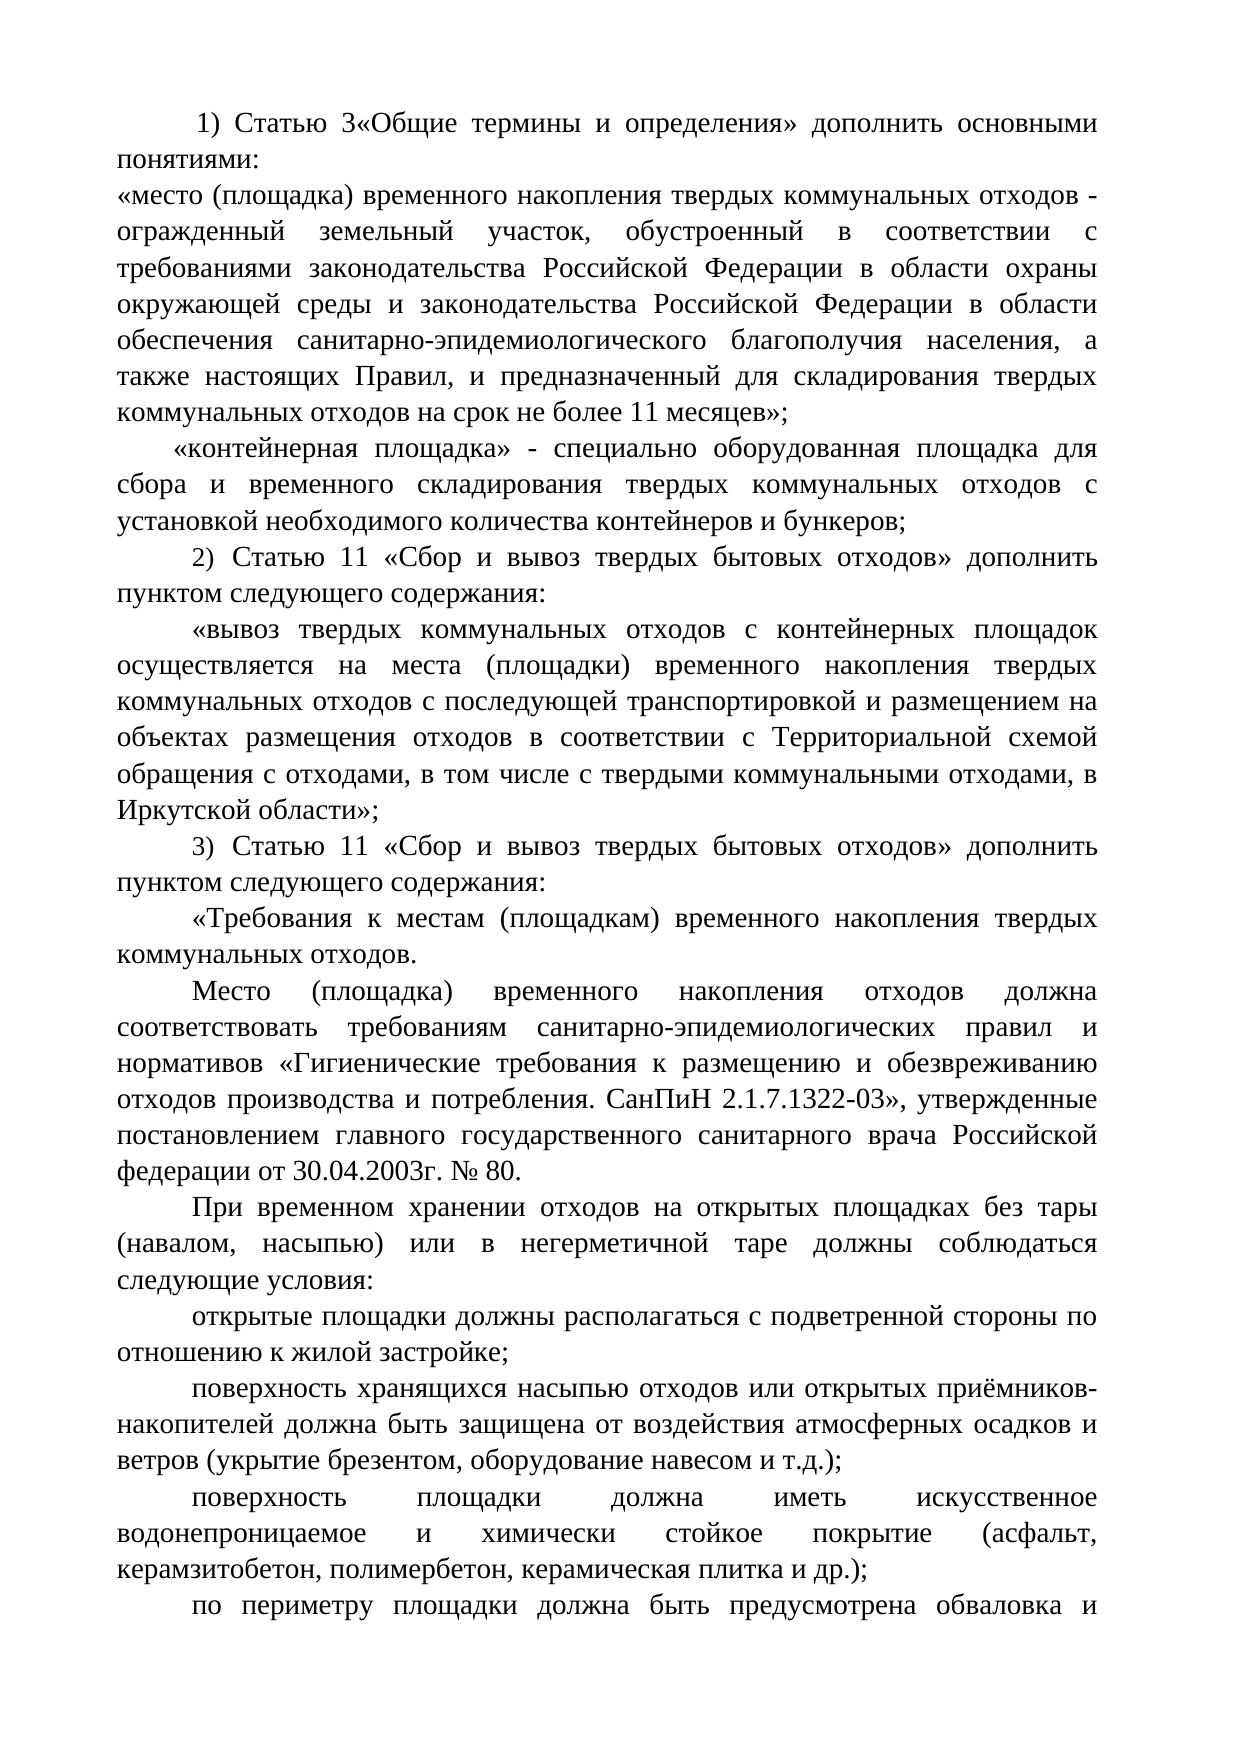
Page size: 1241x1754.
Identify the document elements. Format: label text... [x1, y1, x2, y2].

text 1) Статью 3«Общие термины и определения» дополнить основными понятиями: [117, 105, 1098, 175]
text Место (площадка) временного накопления отходов должна соответствовать требованиям санитарно-эпидемиологических правил и нормативов «Гигиенические требования к размещению и обезвреживанию отходов производства и потребления. СанПиН 2.1.7.1322-03», утвержденные постановлением главного государственного санитарного врача Российской федерации от 30.04.2003г. № 80. [117, 973, 1098, 1187]
text «место (площадка) временного накопления твердых коммунальных отходов - огражденный земельный участок, обустроенный в соответствии с требованиями законодательства Российской Федерации в области охраны окружающей среды и законодательства Российской Федерации в области обеспечения санитарно-эпидемиологического благополучия населения, а также настоящих Правил, и предназначенный для складирования твердых коммунальных отходов на срок не более 11 месяцев»; [117, 177, 1098, 428]
text «контейнерная площадка» - специально оборудованная площадка для сбора и временного складирования твердых коммунальных отходов с установкой необходимого количества контейнеров и бункеров; [117, 430, 1098, 536]
text «вывоз твердых коммунальных отходов с контейнерных площадок осуществляется на места (площадки) временного накопления твердых коммунальных отходов с последующей транспортировкой и размещением на объектах размещения отходов в соответствии с Территориальной схемой обращения с отходами, в том числе с твердыми коммунальными отходами, в Иркутской области»; [117, 611, 1098, 825]
list Статью 11 «Сбор и вывоз твердых бытовых отходов» дополнить пунктом следующего содержания: [117, 539, 1098, 608]
text «Требования к местам (площадкам) временного накопления твердых коммунальных отходов. [117, 900, 1098, 970]
list Статью 11 «Сбор и вывоз твердых бытовых отходов» дополнить пунктом следующего содержания: [117, 828, 1098, 898]
text поверхность хранящихся насыпью отходов или открытых приёмников- накопителей должна быть защищена от воздействия атмосферных осадков и ветров (укрытие брезентом, оборудование навесом и т.д.); [117, 1370, 1098, 1476]
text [117, 1587, 1098, 1621]
text При временном хранении отходов на открытых площадках без тары (навалом, насыпью) или в негерметичной таре должны соблюдаться следующие условия: [117, 1189, 1098, 1295]
text открытые площадки должны располагаться с подветренной стороны по отношению к жилой застройке; [117, 1298, 1098, 1368]
text поверхность площадки должна иметь искусственное водонепроницаемое и химически стойкое покрытие (асфальт, керамзитобетон, полимербетон, керамическая плитка и др.); [117, 1479, 1098, 1584]
